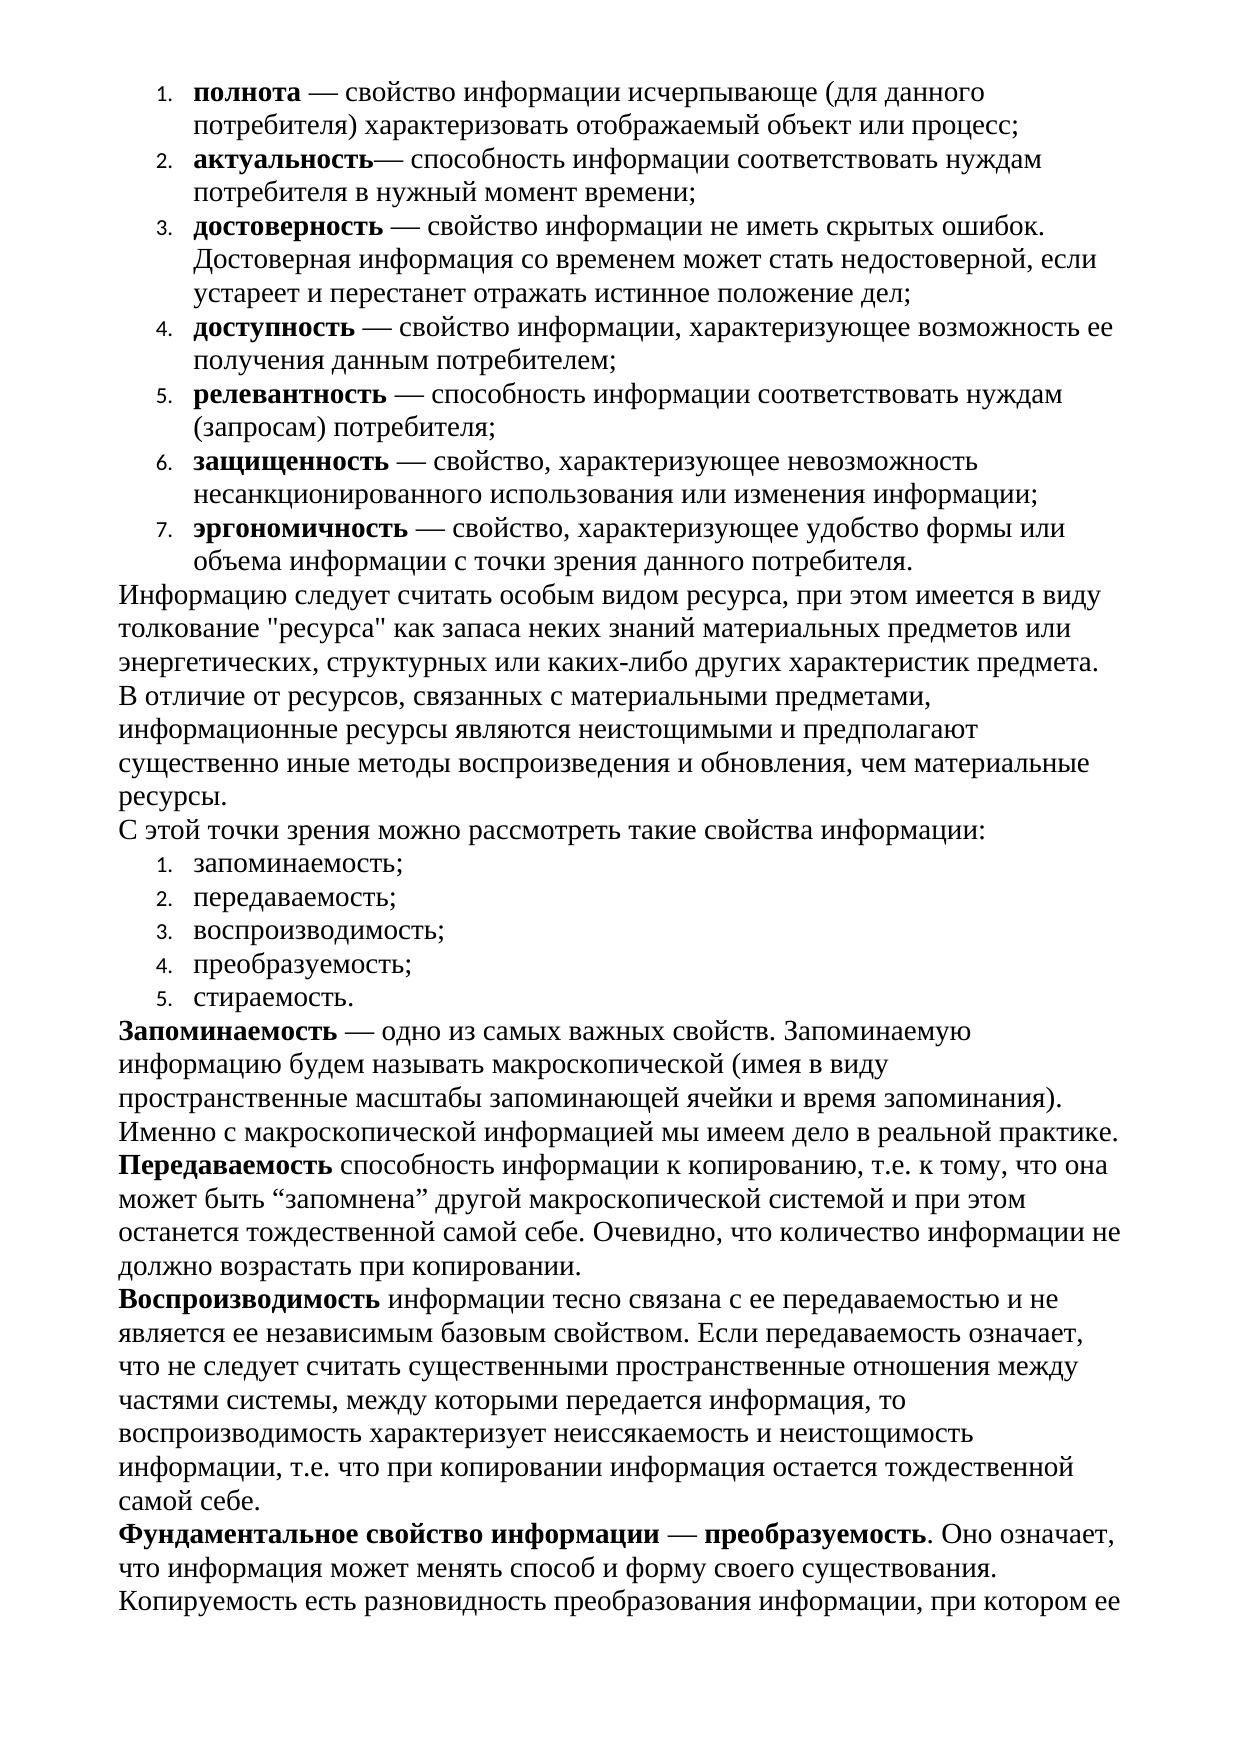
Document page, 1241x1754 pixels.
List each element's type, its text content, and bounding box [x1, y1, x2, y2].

text Запоминаемость — одно из самых важных свойств. Запоминаемую информацию будем называть макроскопической (имея в виду пространственные масштабы запоминающей ячейки и время запоминания). Именно с макроскопической информацией мы имеем дело в реальной практике. [118, 1013, 1122, 1147]
list релевантность — способность информации соответствовать нуждам (запросам) потребителя; [156, 376, 1122, 443]
text С этой точки зрения можно рассмотреть такие свойства информации: [118, 812, 1122, 845]
list достоверность — свойство информации не иметь скрытых ошибок. Достоверная информация со временем может стать недостоверной, если устареет и перестанет отражать истинное положение дел; [156, 208, 1122, 309]
text Передаваемость способность информации к копированию, т.е. к тому, что она может быть “запомнена” другой макроскопической системой и при этом останется тождественной самой себе. Очевидно, что количество информации не должно возрастать при копировании. [118, 1147, 1122, 1281]
list полнота — свойство информации исчерпывающе (для данного потребителя) характеризовать отображаемый объект или процесс; [156, 74, 1122, 141]
list защищенность — свойство, характеризующее невозможность несанкционированного использования или изменения информации; [156, 443, 1122, 510]
list эргономичность — свойство, характеризующее удобство формы или объема информации с точки зрения данного потребителя. [156, 510, 1122, 577]
list актуальность— способность информации соответствовать нуждам потребителя в нужный момент времени; [156, 141, 1122, 208]
text Воспроизводимость информации тесно связана с ее передаваемостью и не является ее независимым базовым свойством. Если передаваемость означает, что не следует считать существенными пространственные отношения между частями системы, между которыми передается информация, то воспроизводимость характеризует неиссякаемость и неистощимость информации, т.е. что при копировании информация остается тождественной самой себе. [118, 1281, 1122, 1516]
list запоминаемость; [156, 845, 1122, 879]
text Информацию следует считать особым видом ресурса, при этом имеется в виду толкование "ресурса" как запаса неких знаний материальных предметов или энергетических, структурных или каких-либо других характеристик предмета. В отличие от ресурсов, связанных с материальными предметами, информационные ресурсы являются неистощимыми и предполагают существенно иные методы воспроизведения и обновления, чем материальные ресурсы. [118, 577, 1122, 812]
list передаваемость; [156, 879, 1122, 912]
list воспроизводимость; [156, 912, 1122, 946]
list преобразуемость; [156, 946, 1122, 979]
list доступность — свойство информации, характеризующее возможность ее получения данным потребителем; [156, 309, 1122, 376]
list стираемость. [156, 979, 1122, 1013]
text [118, 1516, 1122, 1617]
